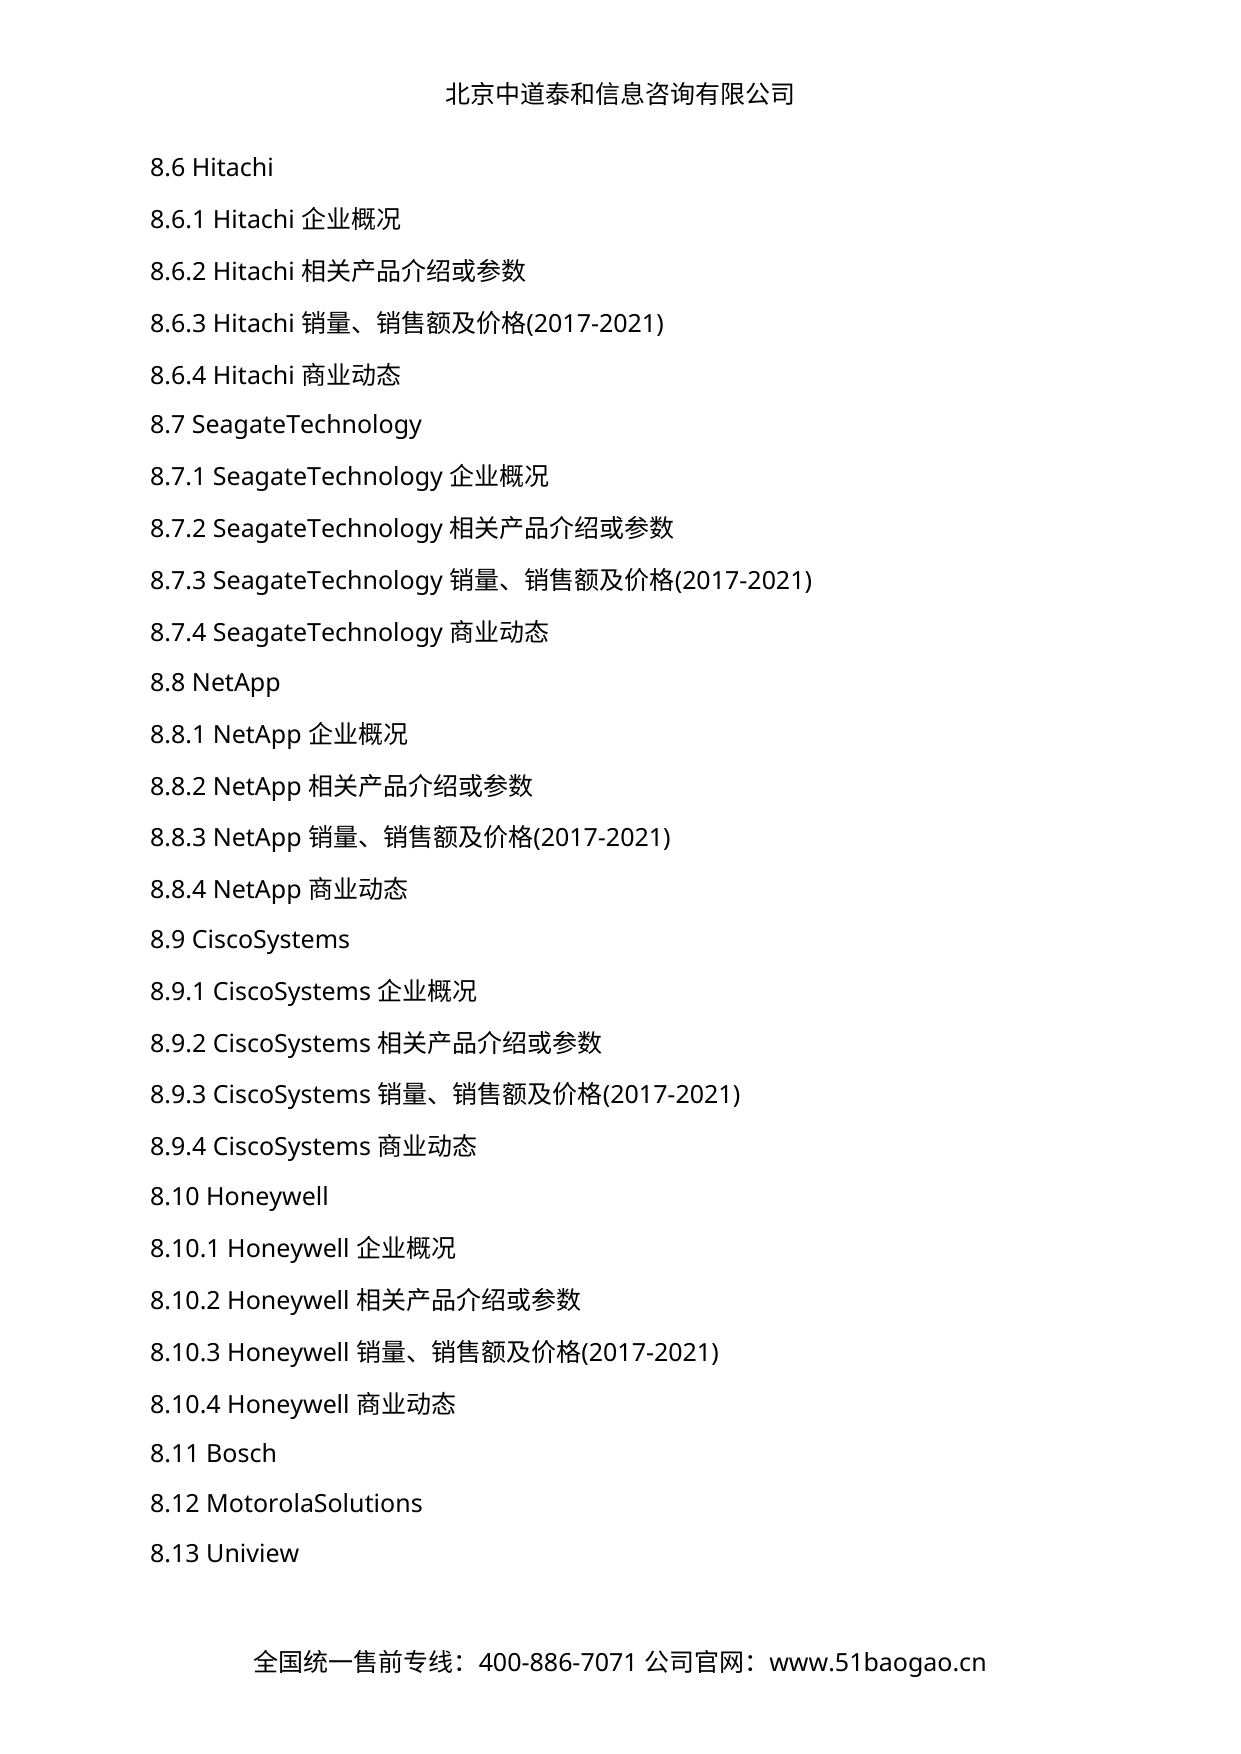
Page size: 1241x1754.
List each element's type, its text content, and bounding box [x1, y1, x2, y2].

text 8.7 SeagateTechnology [150, 407, 1090, 441]
text 8.8.3 NetApp 销量、销售额及价格(2017-2021) [150, 818, 1090, 854]
text 8.9.3 CiscoSystems 销量、销售额及价格(2017-2021) [150, 1075, 1090, 1111]
text 8.12 MotorolaSolutions [150, 1486, 1090, 1520]
text 8.9.4 CiscoSystems 商业动态 [150, 1127, 1090, 1163]
text 8.7.4 SeagateTechnology 商业动态 [150, 612, 1090, 649]
text 8.6.2 Hitachi 相关产品介绍或参数 [150, 252, 1090, 288]
text 8.6.4 Hitachi 商业动态 [150, 355, 1090, 392]
text 8.8.4 NetApp 商业动态 [150, 870, 1090, 906]
text 8.11 Bosch [150, 1436, 1090, 1470]
text 8.10 Honeywell [150, 1179, 1090, 1213]
text 8.13 Uniview [150, 1535, 1090, 1569]
text 8.6.3 Hitachi 销量、销售额及价格(2017-2021) [150, 303, 1090, 340]
text 8.6 Hitachi [150, 150, 1090, 184]
text 8.10.3 Honeywell 销量、销售额及价格(2017-2021) [150, 1332, 1090, 1368]
text 8.9.2 CiscoSystems 相关产品介绍或参数 [150, 1023, 1090, 1059]
text 8.9.1 CiscoSystems 企业概况 [150, 971, 1090, 1007]
text 8.7.2 SeagateTechnology 相关产品介绍或参数 [150, 509, 1090, 545]
text 8.7.3 SeagateTechnology 销量、销售额及价格(2017-2021) [150, 561, 1090, 597]
text 8.6.1 Hitachi 企业概况 [150, 200, 1090, 236]
text 8.10.2 Honeywell 相关产品介绍或参数 [150, 1280, 1090, 1317]
text 8.10.1 Honeywell 企业概况 [150, 1228, 1090, 1265]
text 8.8 NetApp [150, 664, 1090, 698]
text 8.7.1 SeagateTechnology 企业概况 [150, 457, 1090, 493]
text 8.8.1 NetApp 企业概况 [150, 714, 1090, 750]
text 8.8.2 NetApp 相关产品介绍或参数 [150, 766, 1090, 802]
text 8.9 CiscoSystems [150, 922, 1090, 956]
text 8.10.4 Honeywell 商业动态 [150, 1384, 1090, 1420]
